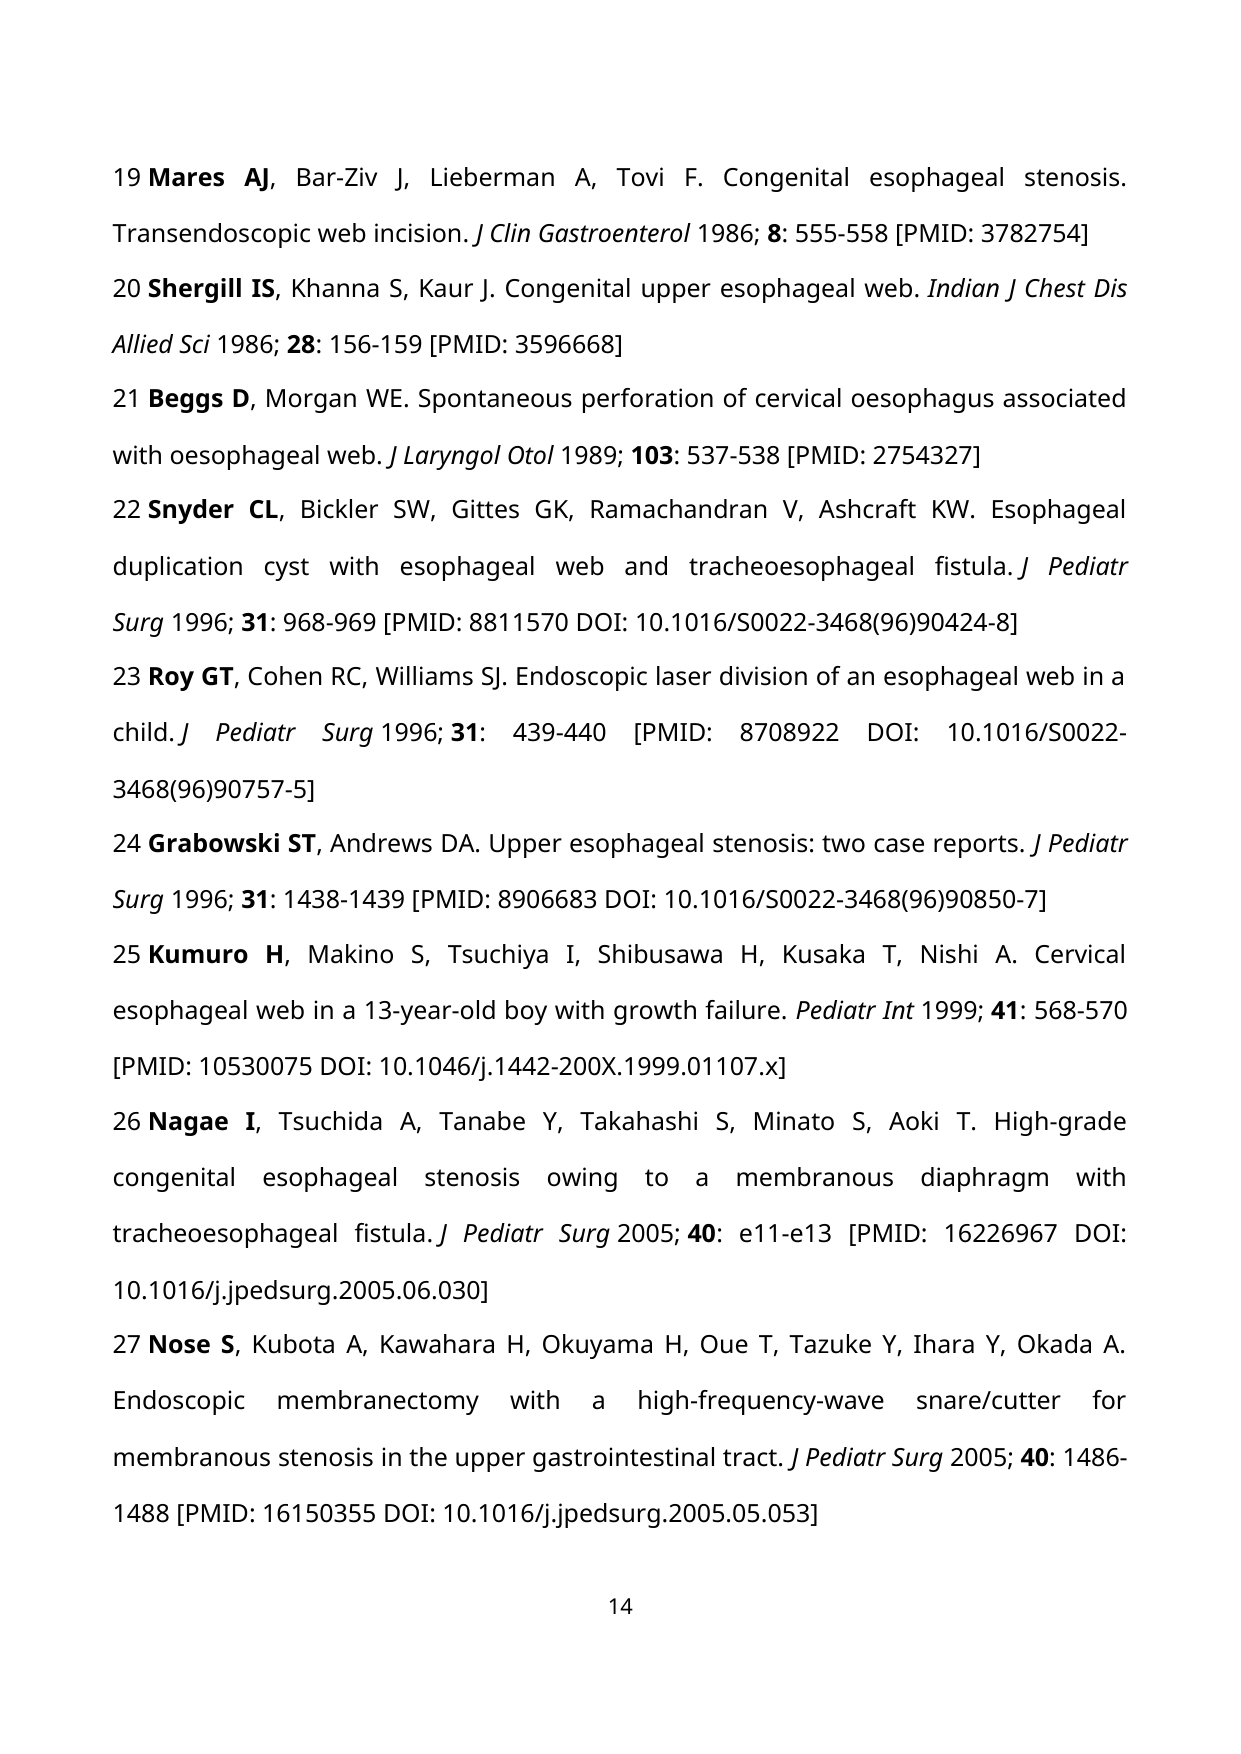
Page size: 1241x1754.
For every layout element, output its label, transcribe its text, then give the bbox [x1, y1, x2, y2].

text 26 Nagae I, Tsuchida A, Tanabe Y, Takahashi S, Minato S, Aoki T. High-grade congenital esophageal stenosis owing to a membranous diaphragm with tracheoesophageal fistula. J Pediatr Surg 2005; 40: e11-e13 [PMID: 16226967 DOI: 10.1016/j.jpedsurg.2005.06.030] [112, 1102, 1128, 1308]
text 27 Nose S, Kubota A, Kawahara H, Okuyama H, Oue T, Tazuke Y, Ihara Y, Okada A. Endoscopic membranectomy with a high-frequency-wave snare/cutter for membranous stenosis in the upper gastrointestinal tract. J Pediatr Surg 2005; 40: 1486-1488 [PMID: 16150355 DOI: 10.1016/j.jpedsurg.2005.05.053] [112, 1325, 1128, 1531]
text 19 Mares AJ, Bar-Ziv J, Lieberman A, Tovi F. Congenital esophageal stenosis. Transendoscopic web incision. J Clin Gastroenterol 1986; 8: 555-558 [PMID: 3782754] [112, 158, 1128, 252]
text 20 Shergill IS, Khanna S, Kaur J. Congenital upper esophageal web. Indian J Chest Dis Allied Sci 1986; 28: 156-159 [PMID: 3596668] [112, 269, 1128, 362]
text 22 Snyder CL, Bickler SW, Gittes GK, Ramachandran V, Ashcraft KW. Esophageal duplication cyst with esophageal web and tracheoesophageal fistula. J Pediatr Surg 1996; 31: 968-969 [PMID: 8811570 DOI: 10.1016/S0022-3468(96)90424-8] [112, 490, 1128, 640]
text 21 Beggs D, Morgan WE. Spontaneous perforation of cervical oesophagus associated with oesophageal web. J Laryngol Otol 1989; 103: 537-538 [PMID: 2754327] [112, 379, 1128, 473]
text 25 Kumuro H, Makino S, Tsuchiya I, Shibusawa H, Kusaka T, Nishi A. Cervical esophageal web in a 13-year-old boy with growth failure. Pediatr Int 1999; 41: 568-570 [PMID: 10530075 DOI: 10.1046/j.1442-200X.1999.01107.x] [112, 935, 1128, 1085]
text 24 Grabowski ST, Andrews DA. Upper esophageal stenosis: two case reports. J Pediatr Surg 1996; 31: 1438-1439 [PMID: 8906683 DOI: 10.1016/S0022-3468(96)90850-7] [112, 824, 1128, 918]
text 23 Roy GT, Cohen RC, Williams SJ. Endoscopic laser division of an esophageal web in a child. J Pediatr Surg 1996; 31: 439-440 [PMID: 8708922 DOI: 10.1016/S0022-3468(96)90757-5] [112, 657, 1128, 807]
